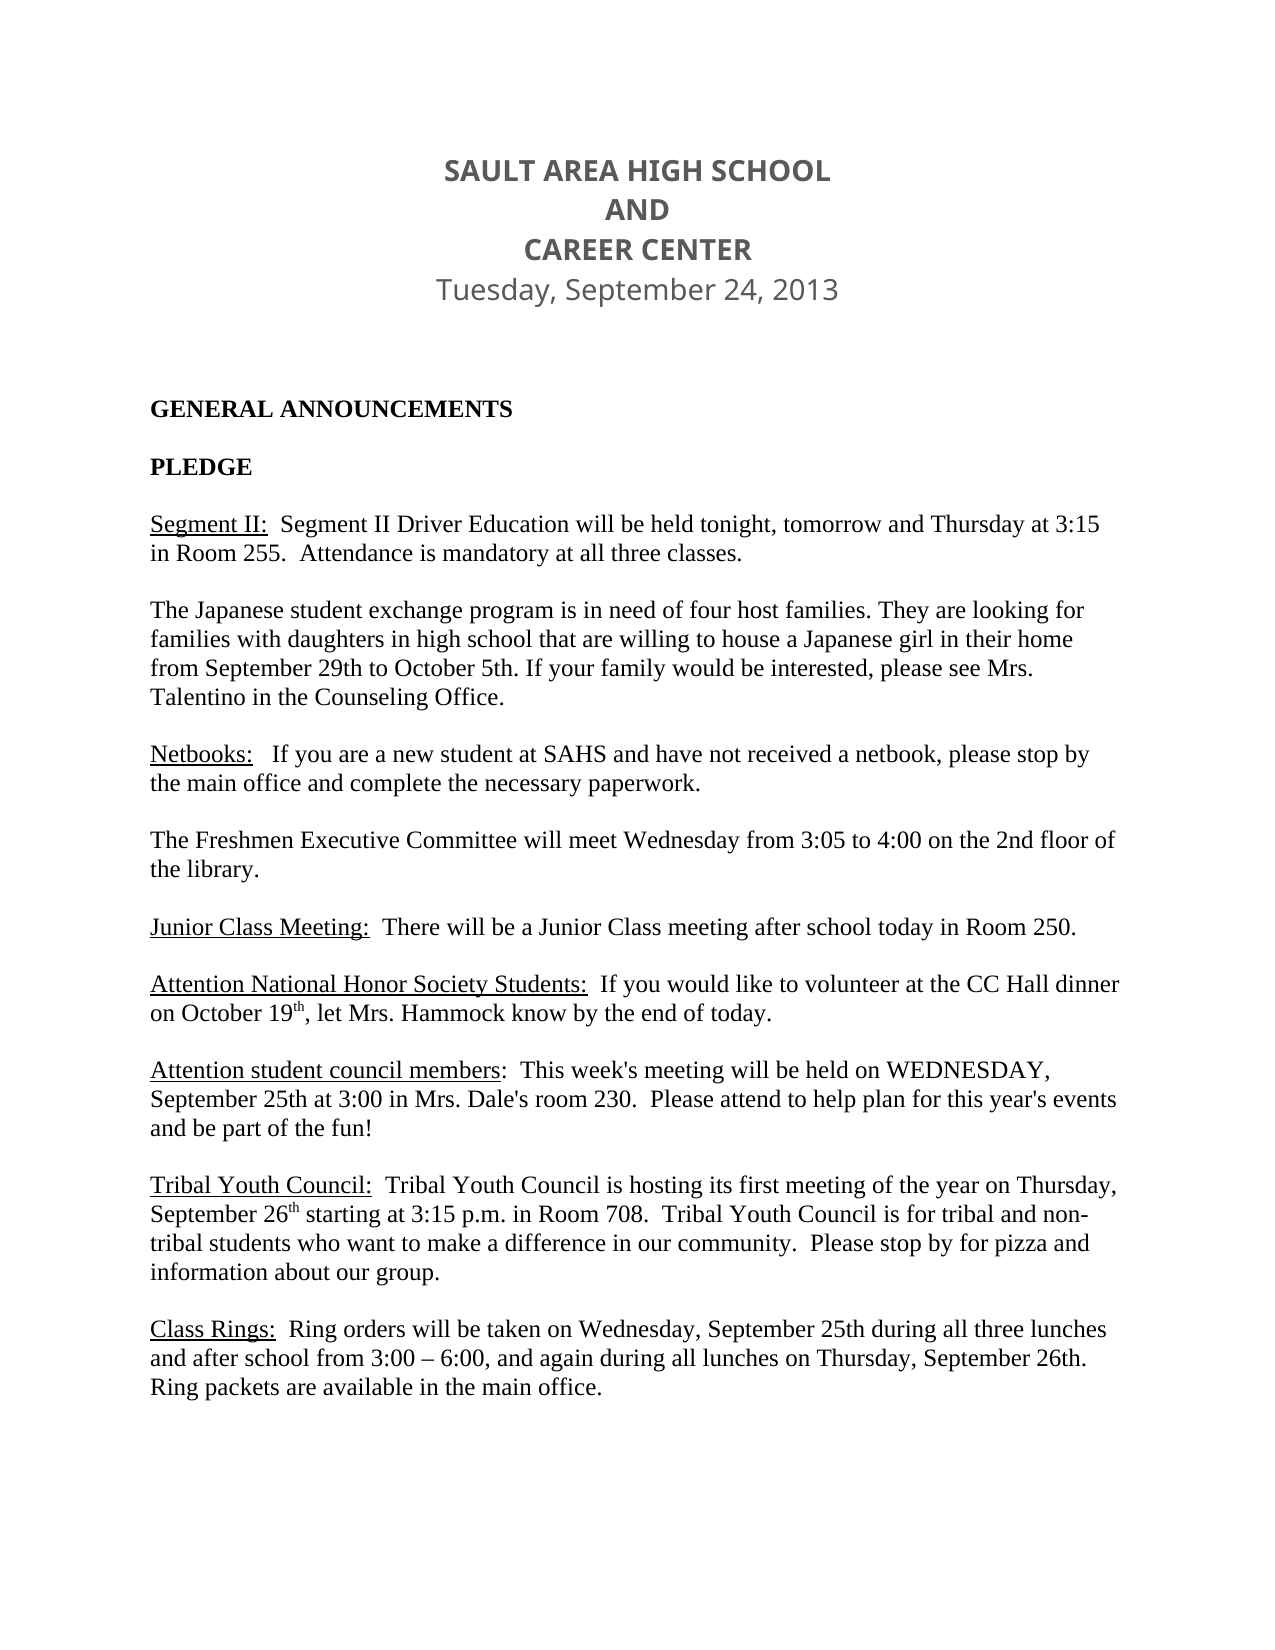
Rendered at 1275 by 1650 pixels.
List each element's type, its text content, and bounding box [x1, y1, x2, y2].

text Netbooks: If you are a new student at SAHS and have not received a netbook, please stop by the main office and complete the necessary paperwork. [150, 739, 1125, 797]
text Junior Class Meeting: There will be a Junior Class meeting after school today in Room 250. [150, 912, 1125, 941]
text Class Rings: Ring orders will be taken on Wednesday, September 25th during all three lunches and after school from 3:00 – 6:00, and again during all lunches on Thursday, September 26th. Ring packets are available in the main office. [150, 1314, 1125, 1401]
text AND [150, 190, 1125, 229]
text Attention student council members: This week's meeting will be held on WEDNESDAY, September 25th at 3:00 in Mrs. Dale's room 230. Please attend to help plan for this year's events and be part of the fun! [150, 1056, 1125, 1142]
text PLEDGE [150, 452, 1125, 481]
text Segment II: Segment II Driver Education will be held tonight, tomorrow and Thursday at 3:15 in Room 255. Attendance is mandatory at all three classes. [150, 509, 1125, 567]
text Attention National Honor Society Students: If you would like to volunteer at the CC Hall dinner on October 19th, let Mrs. Hammock know by the end of today. [150, 969, 1125, 1027]
text GENERAL ANNOUNCEMENTS [150, 394, 1125, 423]
text The Freshmen Executive Committee will meet Wednesday from 3:05 to 4:00 on the 2nd floor of the library. [150, 826, 1125, 883]
text Tuesday, September 24, 2013 [150, 269, 1125, 309]
text The Japanese student exchange program is in need of four host families. They are looking for families with daughters in high school that are willing to house a Japanese girl in their home from September 29th to October 5th. If your family would be interested, please see Mrs. Talentino in the Counseling Office. [150, 596, 1125, 711]
text SAULT AREA HIGH SCHOOL [150, 150, 1125, 190]
text Tribal Youth Council: Tribal Youth Council is hosting its first meeting of the year on Thursday, September 26th starting at 3:15 p.m. in Room 708. Tribal Youth Council is for tribal and non- tribal students who want to make a difference in our community. Please stop by for pizza and information about our group. [150, 1171, 1125, 1286]
text CAREER CENTER [150, 229, 1125, 269]
